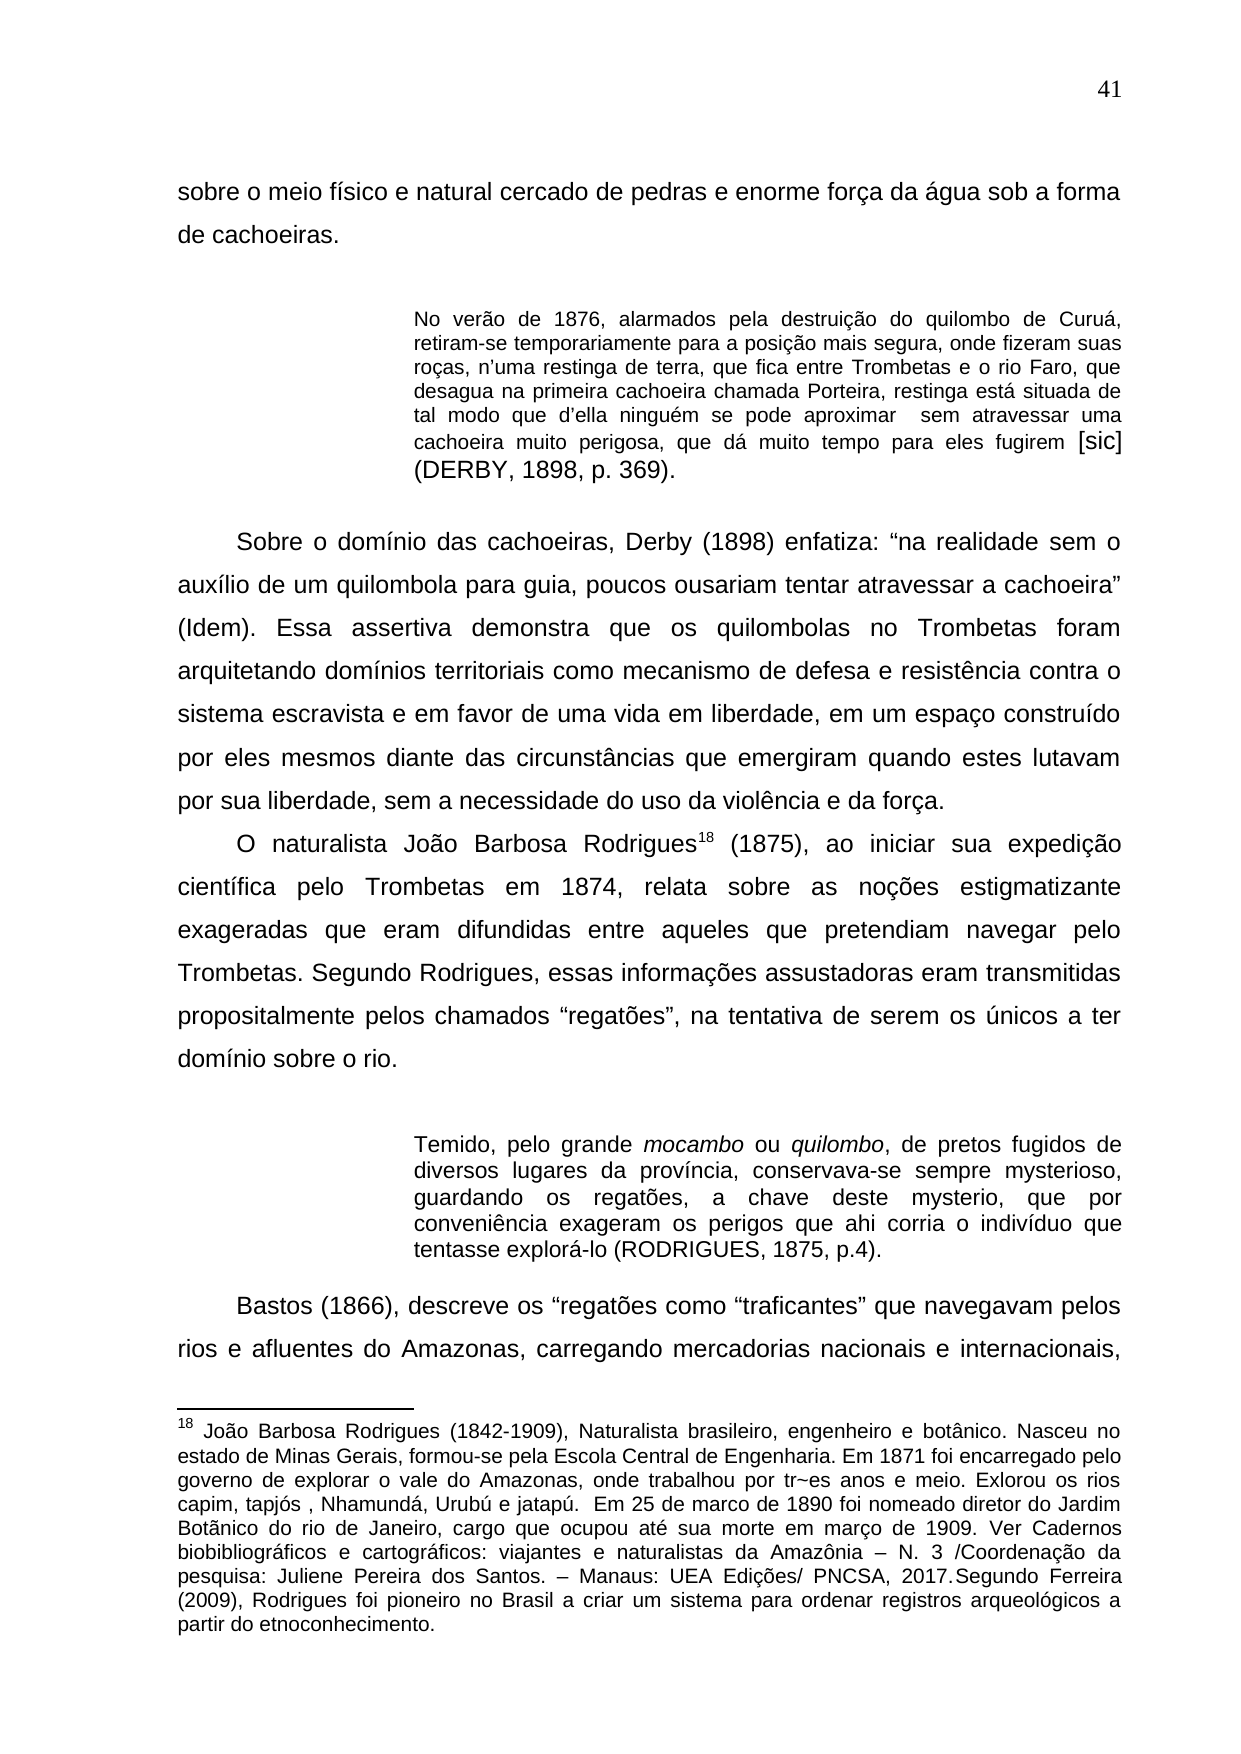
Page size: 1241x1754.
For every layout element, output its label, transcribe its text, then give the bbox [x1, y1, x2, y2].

text No verão de 1876, alarmados pela destruição do quilombo de Curuá, retiram-se temporariamente para a posição mais segura, onde fizeram suas roças, n’uma restinga de terra, que fica entre Trombetas e o rio Faro, que desagua na primeira cachoeira chamada Porteira, restinga está situada de tal modo que d’ella ninguém se pode aproximar sem atravessar uma cachoeira muito perigosa, que dá muito tempo para eles fugirem [sic] (DERBY, 1898, p. 369). [413, 307, 1122, 484]
text Temido, pelo grande mocambo ou quilombo, de pretos fugidos de diversos lugares da província, conservava-se sempre mysterioso, guardando os regatões, a chave deste mysterio, que por conveniência exageram os perigos que ahi corria o indivíduo que tentasse explorá-lo (RODRIGUES, 1875, p.4). [413, 1131, 1122, 1262]
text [177, 177, 1122, 249]
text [177, 1291, 1122, 1363]
text O naturalista João Barbosa Rodrigues (1875), ao iniciar sua expedição científica pelo Trombetas em 1874, relata sobre as noções estigmatizante exageradas que eram difundidas entre aqueles que pretendiam navegar pelo Trombetas. Segundo Rodrigues, essas informações assustadoras eram transmitidas propositalmente pelos chamados “regatões”, na tentativa de serem os únicos a ter domínio sobre o rio. [177, 829, 1122, 1073]
text Sobre o domínio das cachoeiras, Derby (1898) enfatiza: “na realidade sem o auxílio de um quilombola para guia, poucos ousariam tentar atravessar a cachoeira” (Idem). Essa assertiva demonstra que os quilombolas no Trombetas foram arquitetando domínios territoriais como mecanismo de defesa e resistência contra o sistema escravista e em favor de uma vida em liberdade, em um espaço construído por eles mesmos diante das circunstâncias que emergiram quando estes lutavam por sua liberdade, sem a necessidade do uso da violência e da força. [177, 527, 1122, 814]
